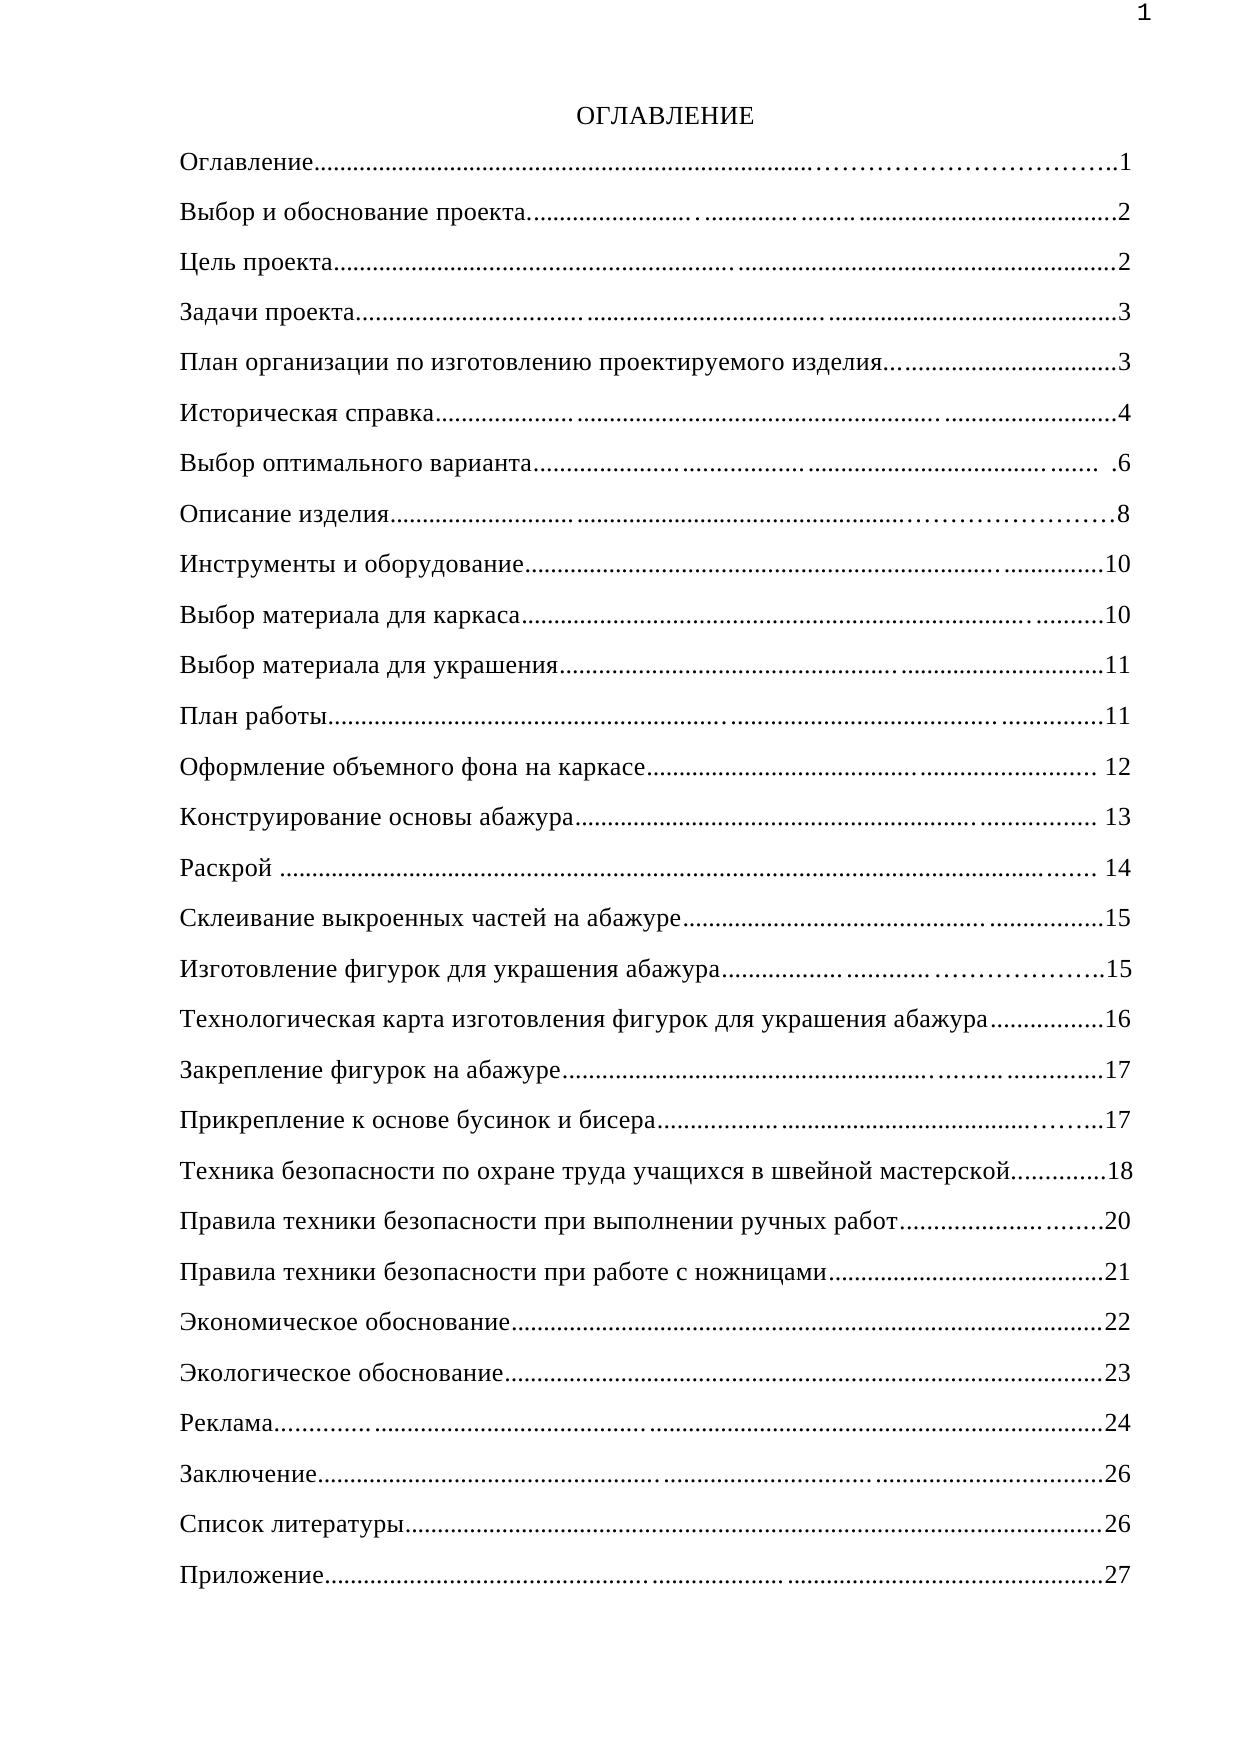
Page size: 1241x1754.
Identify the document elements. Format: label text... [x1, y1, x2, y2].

text Правила техники безопасности при выполнении ручных работ 20 [179, 1189, 1152, 1240]
text Изготовление фигурок для украшения абажура ………………..15 [179, 937, 1152, 987]
text Заключение 26 [179, 1442, 1152, 1492]
text Реклама 24 [179, 1391, 1152, 1442]
text Выбор и обоснование проекта. .2 [179, 180, 1152, 230]
text План работы 11 [179, 684, 1152, 734]
text Закрепление фигурок на абажуре ...17 [179, 1038, 1152, 1088]
text Инструменты и оборудование 10 [179, 532, 1152, 583]
text Правила техники безопасности при работе с ножницами 21 [179, 1240, 1152, 1290]
text ОГЛАВЛЕНИЕ [179, 100, 1152, 130]
text Выбор материала для каркаса 10 [179, 583, 1152, 633]
text План организации по изготовлению проектируемого изделия... 3 [179, 330, 1152, 381]
text Описание изделия ……………………8 [179, 482, 1152, 532]
text Конструирование основы абажура 13 [179, 785, 1152, 836]
text Выбор оптимального варианта .6 [179, 431, 1152, 482]
text Приложение 27 [179, 1543, 1152, 1593]
text Цель проекта 2 [179, 230, 1152, 280]
text Задачи проекта 3 [179, 280, 1152, 330]
text Техника безопасности по охране труда учащихся в швейной мастерской..............18 [179, 1139, 1152, 1189]
text Склеивание выкроенных частей на абажуре 15 [179, 886, 1152, 937]
text Выбор материала для украшения 11 [179, 633, 1152, 684]
text Прикрепление к основе бусинок и бисера ……...17 [179, 1088, 1152, 1139]
text Оформление объемного фона на каркасе 12 [179, 734, 1152, 785]
text Экономическое обоснование 22 [179, 1290, 1152, 1341]
text Оглавление ……………………………..1 [179, 130, 1152, 180]
text Раскрой 14 [179, 836, 1152, 886]
text Экологическое обоснование 23 [179, 1341, 1152, 1391]
text Технологическая карта изготовления фигурок для украшения абажура 16 [179, 987, 1152, 1038]
text Список литературы 26 [179, 1492, 1152, 1543]
text Историческая справка 4 [179, 381, 1152, 431]
